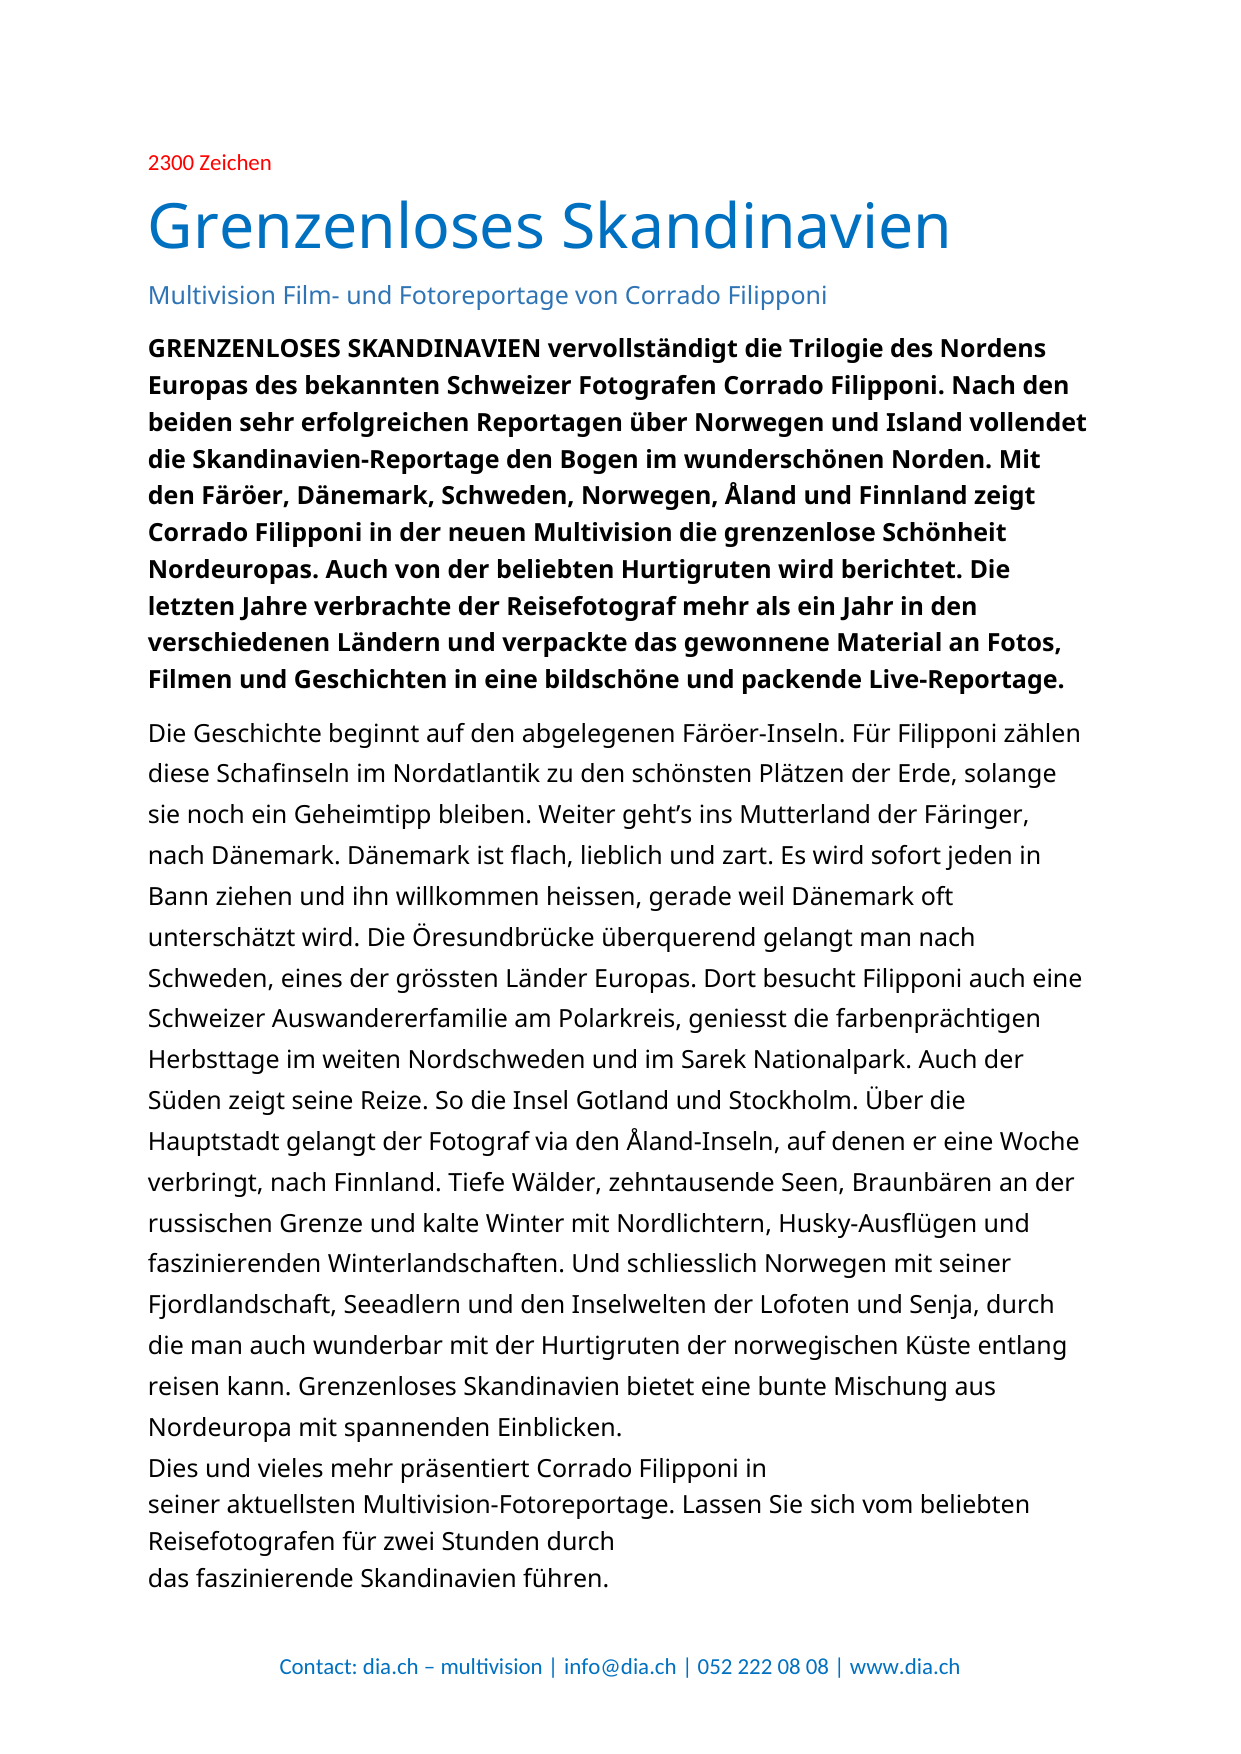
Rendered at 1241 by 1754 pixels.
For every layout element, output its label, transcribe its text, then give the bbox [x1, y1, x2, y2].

text Die Geschichte beginnt auf den abgelegenen Färöer-Inseln. Für Filipponi zählen diese Schafinseln im Nordatlantik zu den schönsten Plätzen der Erde, solange sie noch ein Geheimtipp bleiben. Weiter geht’s ins Mutterland der Färinger, nach Dänemark. Dänemark ist flach, lieblich und zart. Es wird sofort jeden in Bann ziehen und ihn willkommen heissen, gerade weil Dänemark oft unterschätzt wird. Die Öresundbrücke überquerend gelangt man nach Schweden, eines der grössten Länder Europas. Dort besucht Filipponi auch eine Schweizer Auswandererfamilie am Polarkreis, geniesst die farbenprächtigen Herbsttage im weiten Nordschweden und im Sarek Nationalpark. Auch der Süden zeigt seine Reize. So die Insel Gotland und Stockholm. Über die Hauptstadt gelangt der Fotograf via den Åland-Inseln, auf denen er eine Woche verbringt, nach Finnland. Tiefe Wälder, zehntausende Seen, Braunbären an der russischen Grenze und kalte Winter mit Nordlichtern, Husky-Ausflügen und faszinierenden Winterlandschaften. Und schliesslich Norwegen mit seiner Fjordlandschaft, Seeadlern und den Inselwelten der Lofoten und Senja, durch die man auch wunderbar mit der Hurtigruten der norwegischen Küste entlang reisen kann. Grenzenloses Skandinavien bietet eine bunte Mischung aus Nordeuropa mit spannenden Einblicken. [148, 715, 1093, 1443]
text Grenzenloses Skandinavien [148, 182, 1093, 267]
text Multivision Film- und Fotoreportage von Corrado Filipponi [148, 277, 1093, 312]
text Dies und vieles mehr präsentiert Corrado Filipponi in seiner aktuellsten Multivision-Fotoreportage. Lassen Sie sich vom beliebten Reisefotografen für zwei Stunden durch das faszinierende Skandinavien führen. [148, 1450, 1093, 1595]
text GRENZENLOSES SKANDINAVIEN vervollständigt die Trilogie des Nordens Europas des bekannten Schweizer Fotografen Corrado Filipponi. Nach den beiden sehr erfolgreichen Reportagen über Norwegen und Island vollendet die Skandinavien-Reportage den Bogen im wunderschönen Norden. Mit den Färöer, Dänemark, Schweden, Norwegen, Åland und Finnland zeigt Corrado Filipponi in der neuen Multivision die grenzenlose Schönheit Nordeuropas. Auch von der beliebten Hurtigruten wird berichtet. Die letzten Jahre verbrachte der Reisefotograf mehr als ein Jahr in den verschiedenen Ländern und verpackte das gewonnene Material an Fotos, Filmen und Geschichten in eine bildschöne und packende Live-Reportage. [148, 331, 1093, 696]
text 2300 Zeichen [148, 148, 1093, 176]
